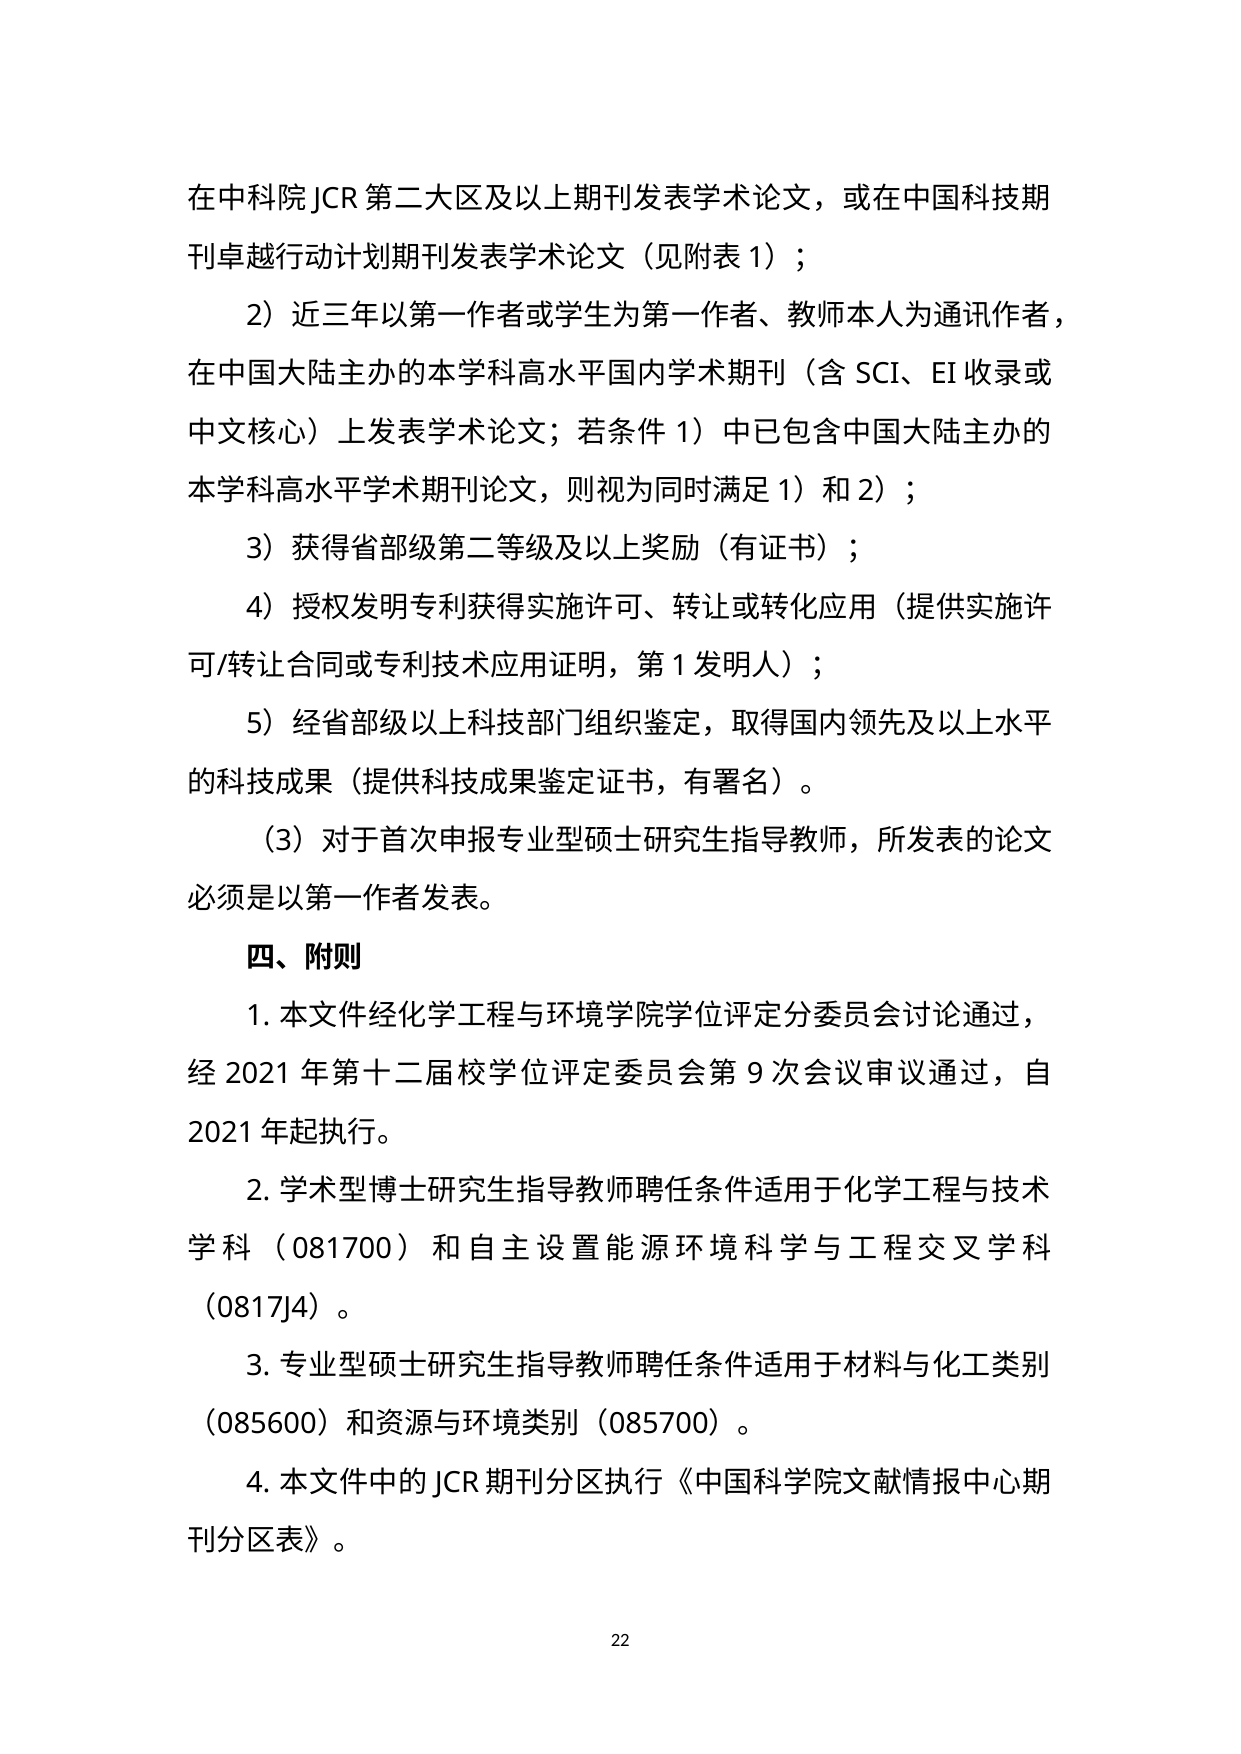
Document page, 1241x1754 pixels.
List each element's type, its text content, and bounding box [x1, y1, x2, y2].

text 4）授权发明专利获得实施许可、转让或转化应用（提供实施许可/转让合同或专利技术应用证明，第1发明人）； [187, 570, 1053, 687]
text 3）获得省部级第二等级及以上奖励（有证书）； [187, 512, 1053, 570]
text （3）对于首次申报专业型硕士研究生指导教师，所发表的论文必须是以第一作者发表。 [187, 804, 1053, 920]
text 3. 专业型硕士研究生指导教师聘任条件适用于材料与化工类别（085600）和资源与环境类别（085700）。 [187, 1329, 1053, 1445]
text 1. 本文件经化学工程与环境学院学位评定分委员会讨论通过，经2021年第十二届校学位评定委员会第9次会议审议通过，自2021年起执行。 [187, 979, 1053, 1154]
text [187, 162, 1053, 279]
text 四、附则 [187, 920, 1053, 979]
text 4. 本文件中的JCR期刊分区执行《中国科学院文献情报中心期刊分区表》。 [187, 1445, 1053, 1562]
text 5）经省部级以上科技部门组织鉴定，取得国内领先及以上水平的科技成果（提供科技成果鉴定证书，有署名）。 [187, 687, 1053, 804]
text 2. 学术型博士研究生指导教师聘任条件适用于化学工程与技术学科（081700）和自主设置能源环境科学与工程交叉学科（0817J4）。 [187, 1154, 1053, 1329]
text 2）近三年以第一作者或学生为第一作者、教师本人为通讯作者，在中国大陆主办的本学科高水平国内学术期刊（含SCI、EI收录或中文核心）上发表学术论文；若条件1）中已包含中国大陆主办的本学科高水平学术期刊论文，则视为同时满足1）和2）； [187, 279, 1053, 512]
